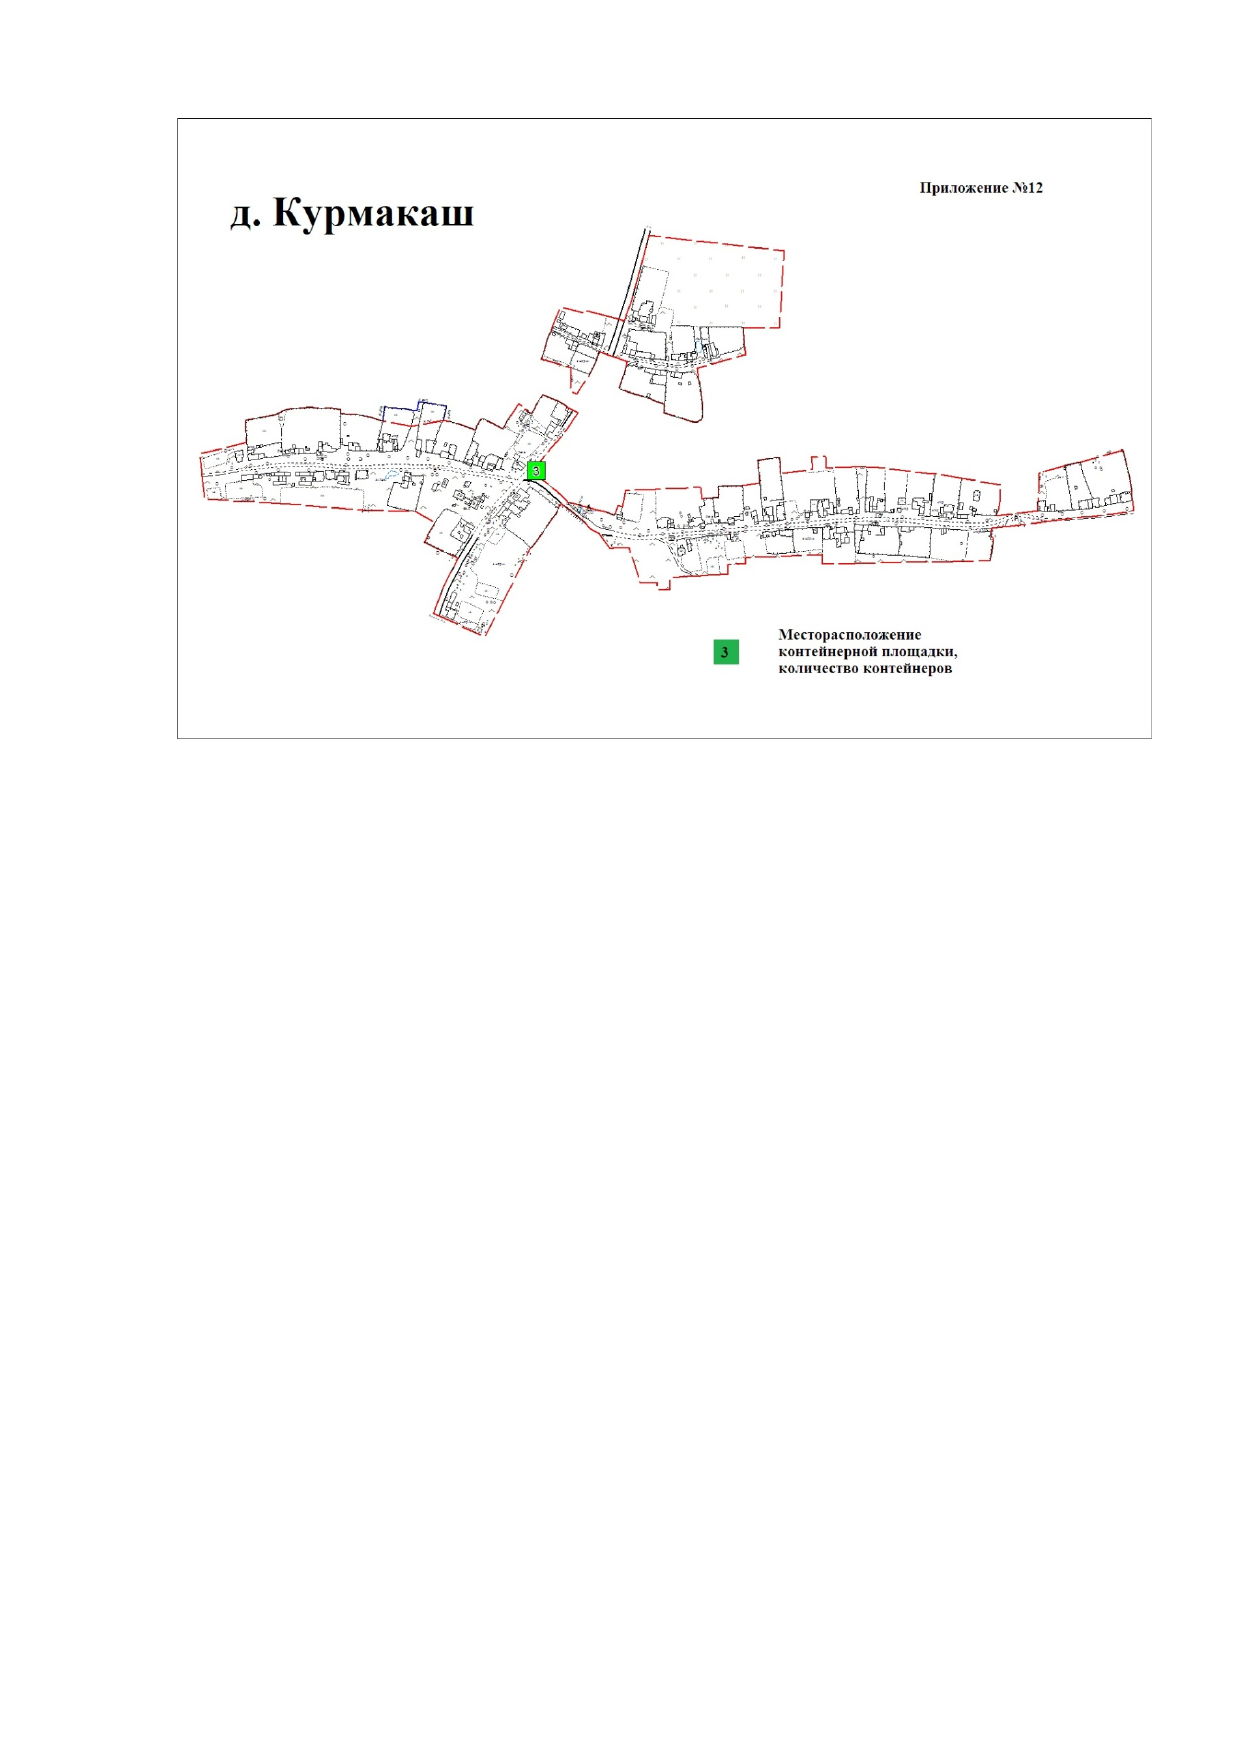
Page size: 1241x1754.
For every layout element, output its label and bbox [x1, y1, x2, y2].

picture [177, 118, 1152, 739]
